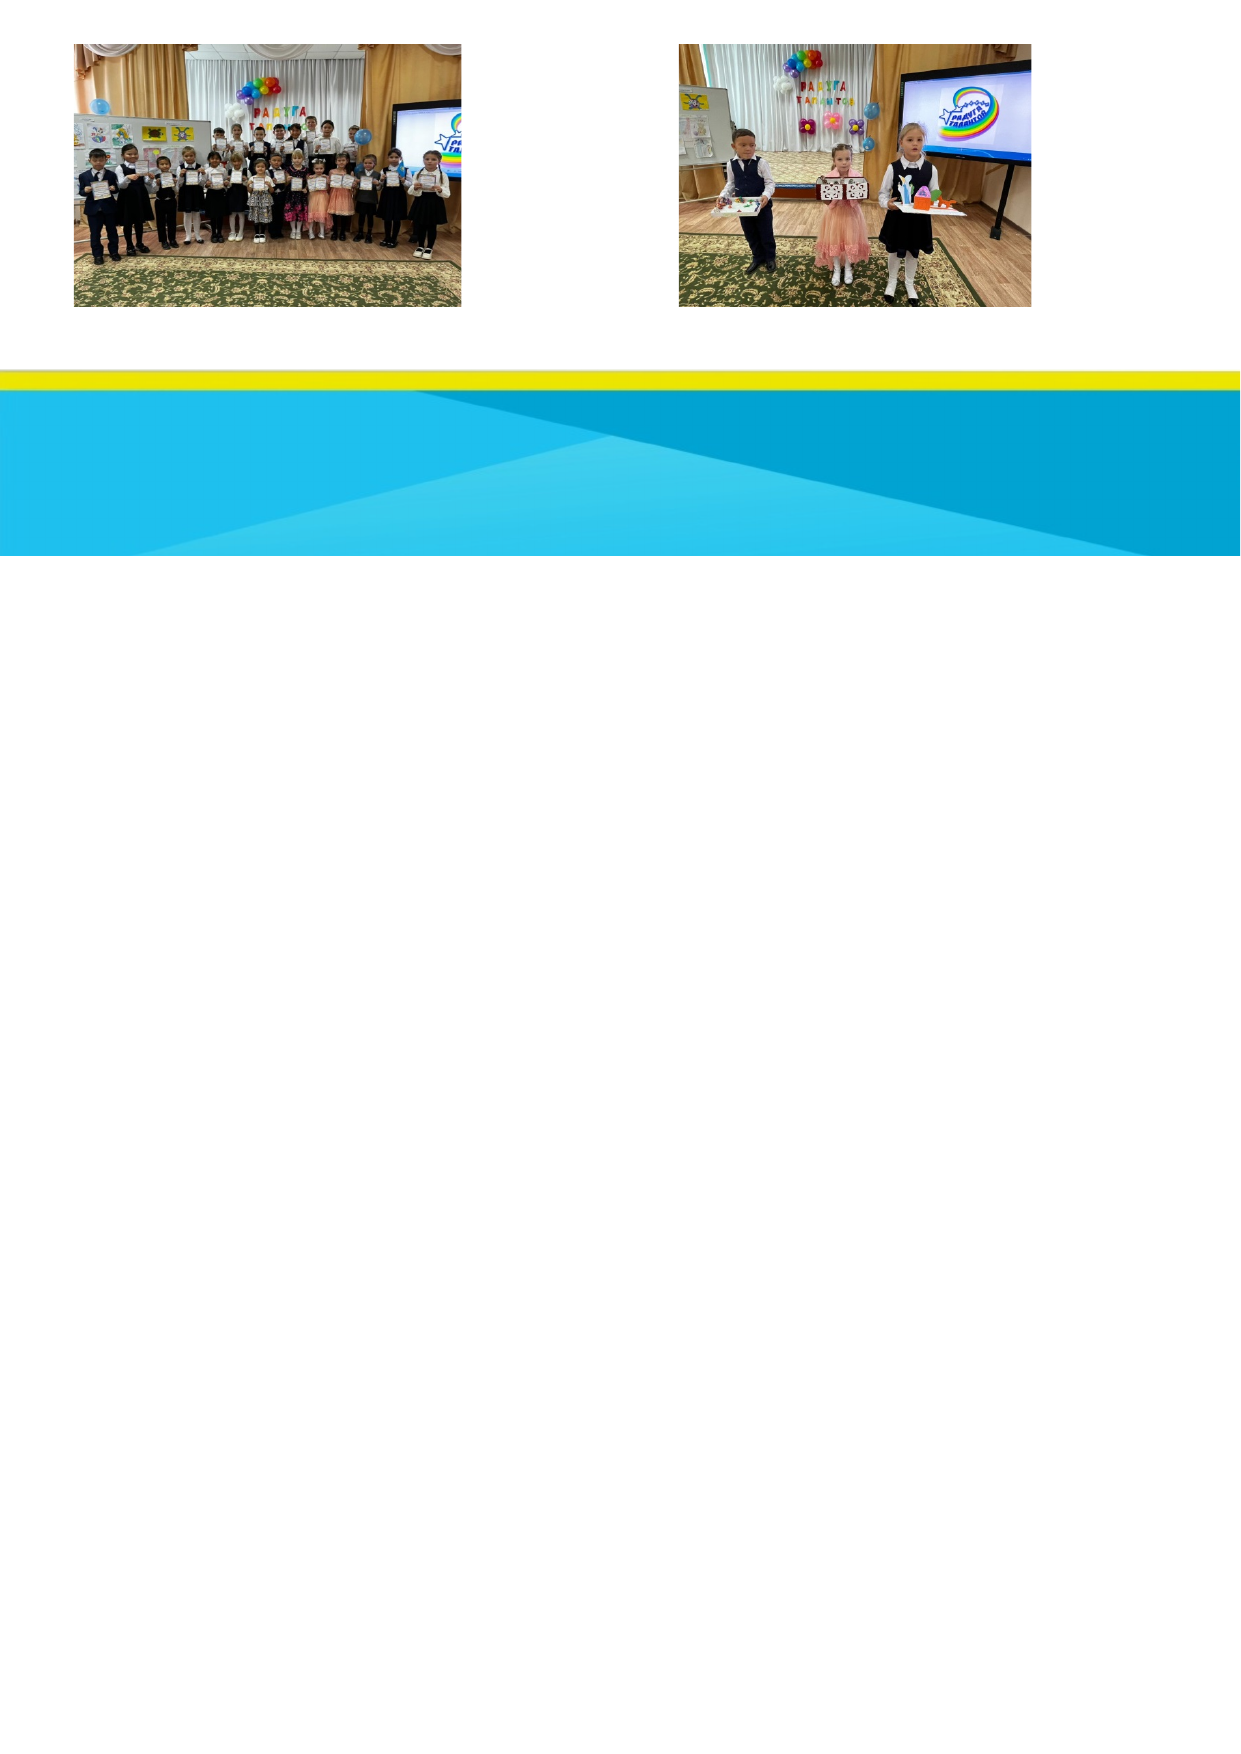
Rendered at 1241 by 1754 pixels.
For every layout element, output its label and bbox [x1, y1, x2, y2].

picture [73, 44, 462, 307]
picture [0, 370, 1241, 556]
picture [678, 44, 1032, 307]
